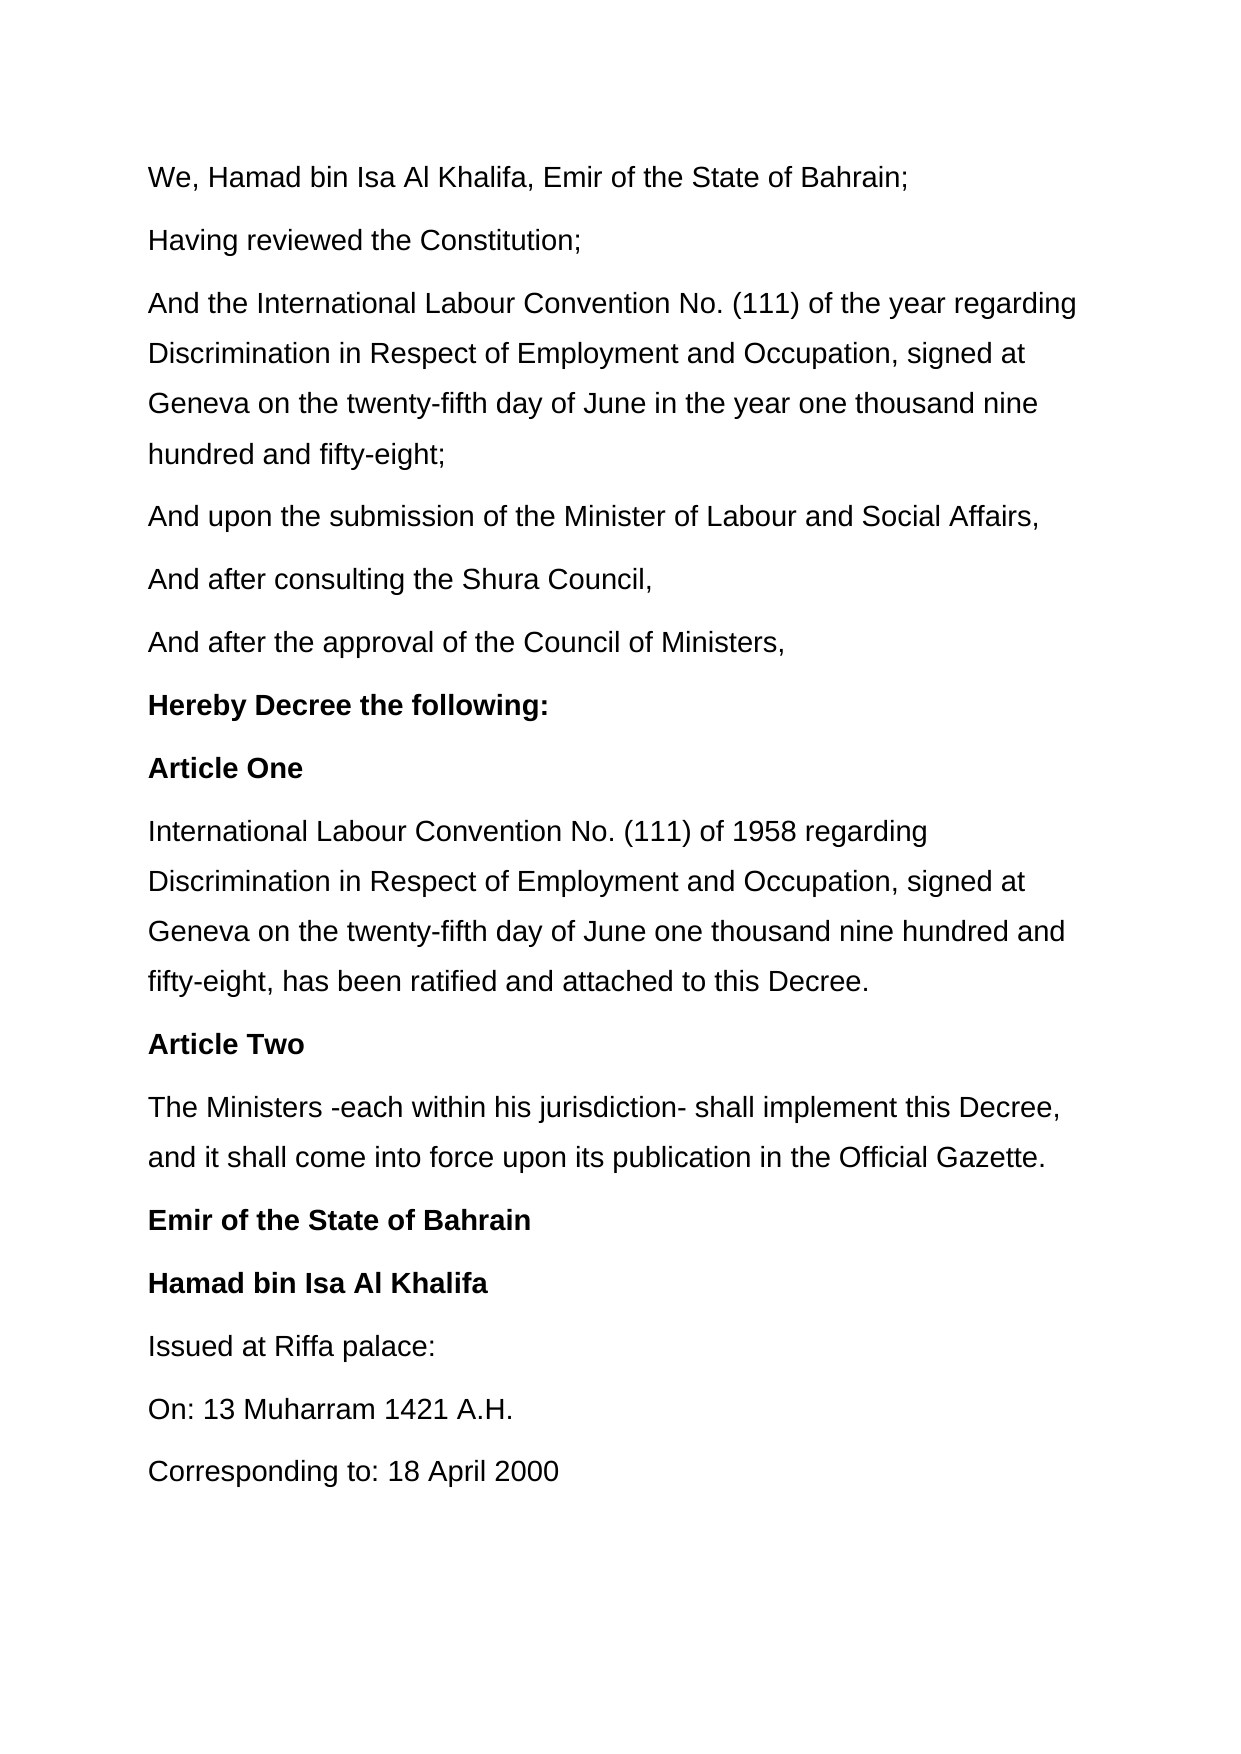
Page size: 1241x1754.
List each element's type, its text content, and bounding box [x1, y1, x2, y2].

text Article One [148, 751, 1093, 784]
text We, Hamad bin Isa Al Khalifa, Emir of the State of Bahrain; [148, 160, 1093, 194]
text Article Two [148, 1027, 1093, 1061]
text Hamad bin Isa Al Khalifa [148, 1266, 1093, 1299]
text Corresponding to: 18 April 2000 [148, 1454, 1093, 1488]
text And after consulting the Shura Council, [148, 562, 1093, 596]
text International Labour Convention No. (111) of 1958 regarding Discrimination in Respect of Employment and Occupation, signed at Geneva on the twenty-fifth day of June one thousand nine hundred and fifty-eight, has been ratified and attached to this Decree. [148, 813, 1093, 998]
text On: 13 Muharram 1421 A.H. [148, 1392, 1093, 1425]
text Hereby Decree the following: [148, 688, 1093, 721]
text And after the approval of the Council of Ministers, [148, 625, 1093, 659]
text And upon the submission of the Minister of Labour and Social Affairs, [148, 499, 1093, 533]
text Issued at Riffa palace: [148, 1329, 1093, 1362]
text Emir of the State of Bahrain [148, 1203, 1093, 1237]
text And the International Labour Convention No. (111) of the year regarding Discrimination in Respect of Employment and Occupation, signed at Geneva on the twenty-fifth day of June in the year one thousand nine hundred and fifty-eight; [148, 286, 1093, 470]
text The Ministers -each within his jurisdiction- shall implement this Decree, and it shall come into force upon its publication in the Official Gazette. [148, 1090, 1093, 1174]
text Having reviewed the Constitution; [148, 223, 1093, 256]
